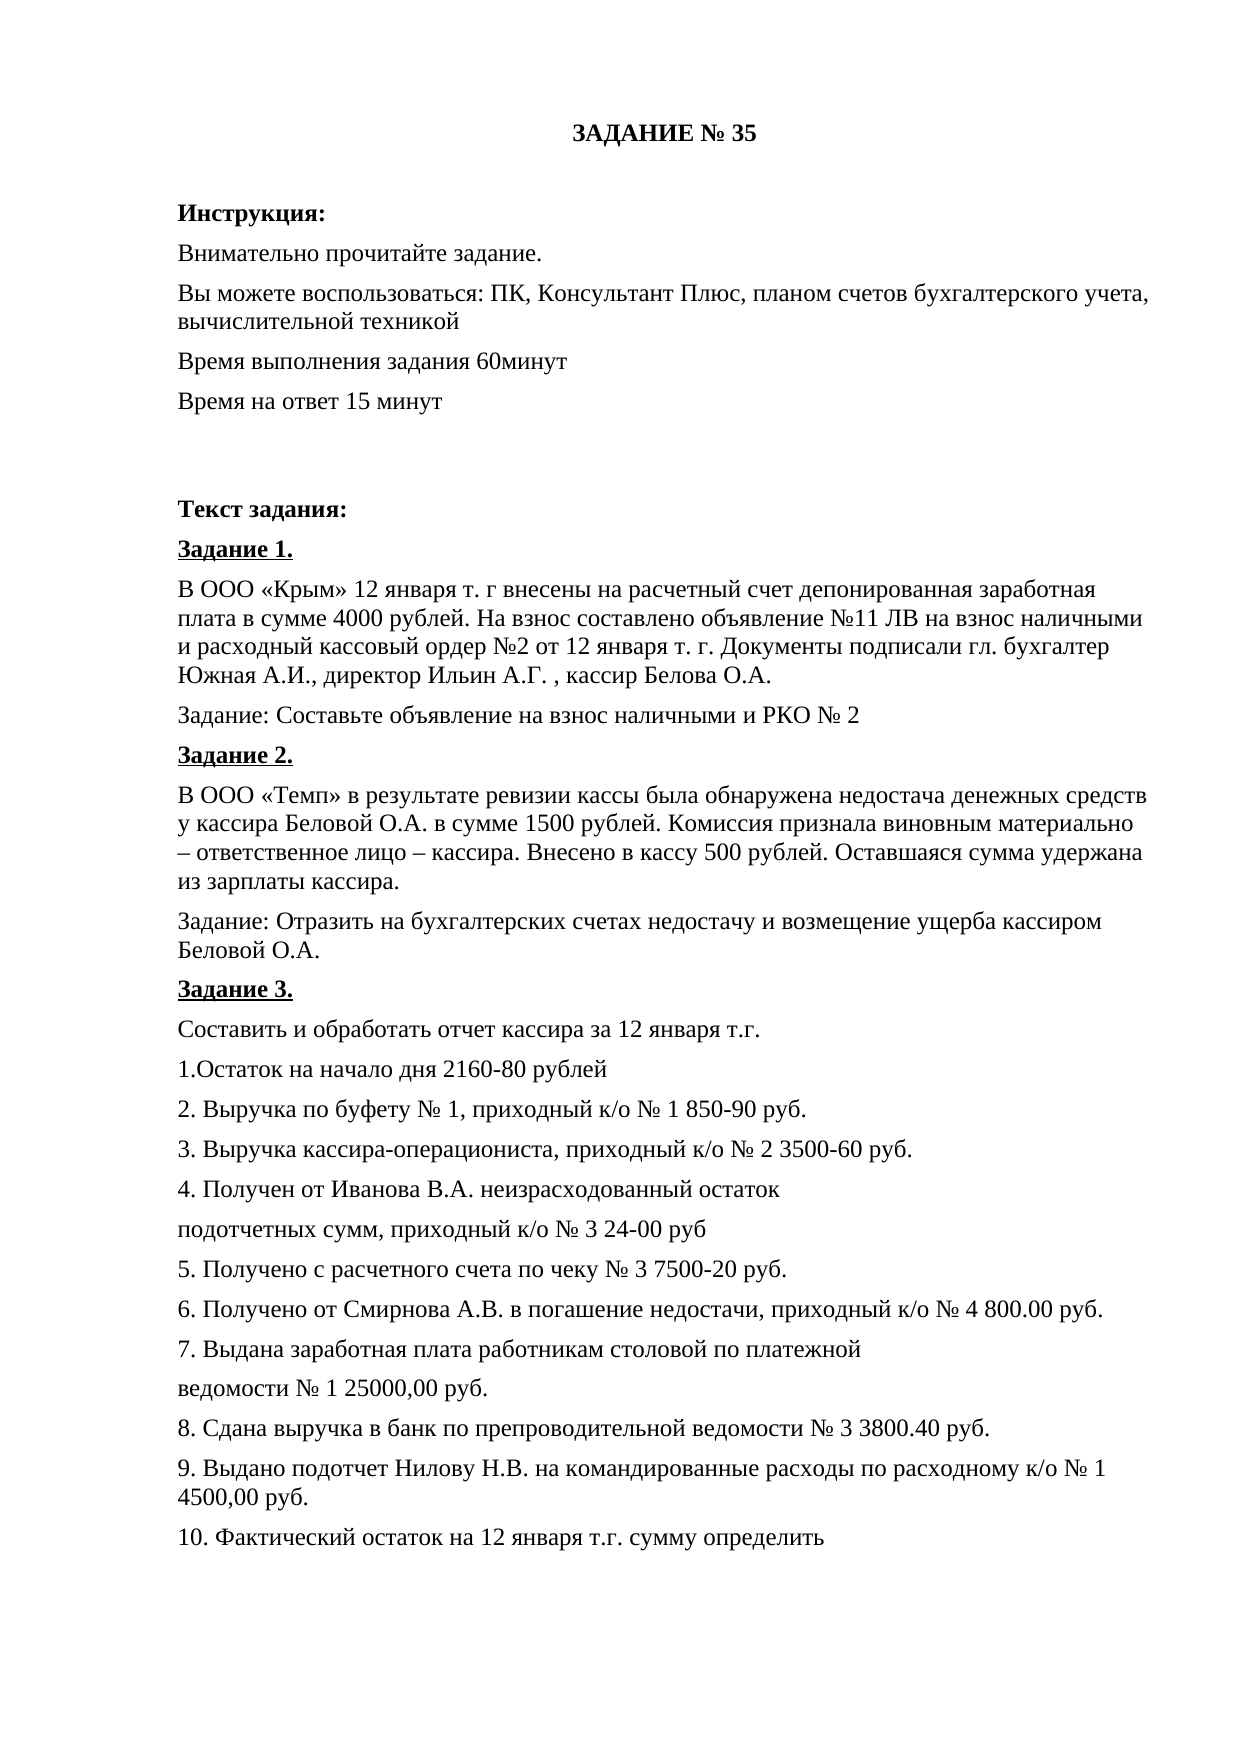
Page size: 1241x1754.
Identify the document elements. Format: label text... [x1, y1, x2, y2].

text В ООО «Крым» 12 января т. г внесены на расчетный счет депонированная заработная плата в сумме 4000 рублей. На взнос составлено объявление №11 ЛВ на взнос наличными и расходный кассовый ордер №2 от 12 января т. г. Документы подписали гл. бухгалтер Южная А.И., директор Ильин А.Г. , кассир Белова О.А. [177, 574, 1152, 689]
text Задание: Составьте объявление на взнос наличными и РКО № 2 [177, 700, 1152, 729]
text Инструкция: [177, 198, 1152, 227]
text Внимательно прочитайте задание. [177, 238, 1152, 267]
text Составить и обработать отчет кассира за 12 января т.г. [177, 1014, 1152, 1043]
text Время выполнения задания 60минут [177, 346, 1152, 375]
text В ООО «Темп» в результате ревизии кассы была обнаружена недостача денежных средств у кассира Беловой О.А. в сумме 1500 рублей. Комиссия признала виновным материально – ответственное лицо – кассира. Внесено в кассу 500 рублей. Оставшаяся сумма удержана из зарплаты кассира. [177, 780, 1152, 895]
text 6. Получено от Смирнова А.В. в погашение недостачи, приходный к/о № 4 800.00 руб. [177, 1294, 1152, 1322]
text Задание 1. [177, 534, 1152, 563]
text 10. Фактический остаток на 12 января т.г. сумму определить [177, 1522, 1152, 1551]
text 8. Сдана выручка в банк по препроводительной ведомости № 3 3800.40 руб. [177, 1413, 1152, 1442]
text Задание: Отразить на бухгалтерских счетах недостачу и возмещение ущерба кассиром Беловой О.А. [177, 906, 1152, 963]
text ЗАДАНИЕ № 35 [177, 118, 1152, 147]
text 4. Получен от Иванова В.А. неизрасходованный остаток [177, 1174, 1152, 1203]
text ведомости № 1 25000,00 руб. [177, 1373, 1152, 1402]
text Задание 3. [177, 974, 1152, 1003]
text Время на ответ 15 минут [177, 386, 1152, 415]
text Вы можете воспользоваться: ПК, Консультант Плюс, планом счетов бухгалтерского учета, вычислительной техникой [177, 278, 1152, 335]
text 2. Выручка по буфету № 1, приходный к/о № 1 850-90 руб. [177, 1094, 1152, 1123]
text 3. Выручка кассира-операциониста, приходный к/о № 2 3500-60 руб. [177, 1134, 1152, 1163]
text 9. Выдано подотчет Нилову Н.В. на командированные расходы по расходному к/о № 1 4500,00 руб. [177, 1453, 1152, 1511]
text Задание 2. [177, 740, 1152, 769]
text Текст задания: [177, 494, 1152, 523]
text 5. Получено с расчетного счета по чеку № 3 7500-20 руб. [177, 1254, 1152, 1283]
text подотчетных сумм, приходный к/о № 3 24-00 руб [177, 1214, 1152, 1243]
text 7. Выдана заработная плата работникам столовой по платежной [177, 1334, 1152, 1362]
text 1.Остаток на начало дня 2160-80 рублей [177, 1054, 1152, 1083]
